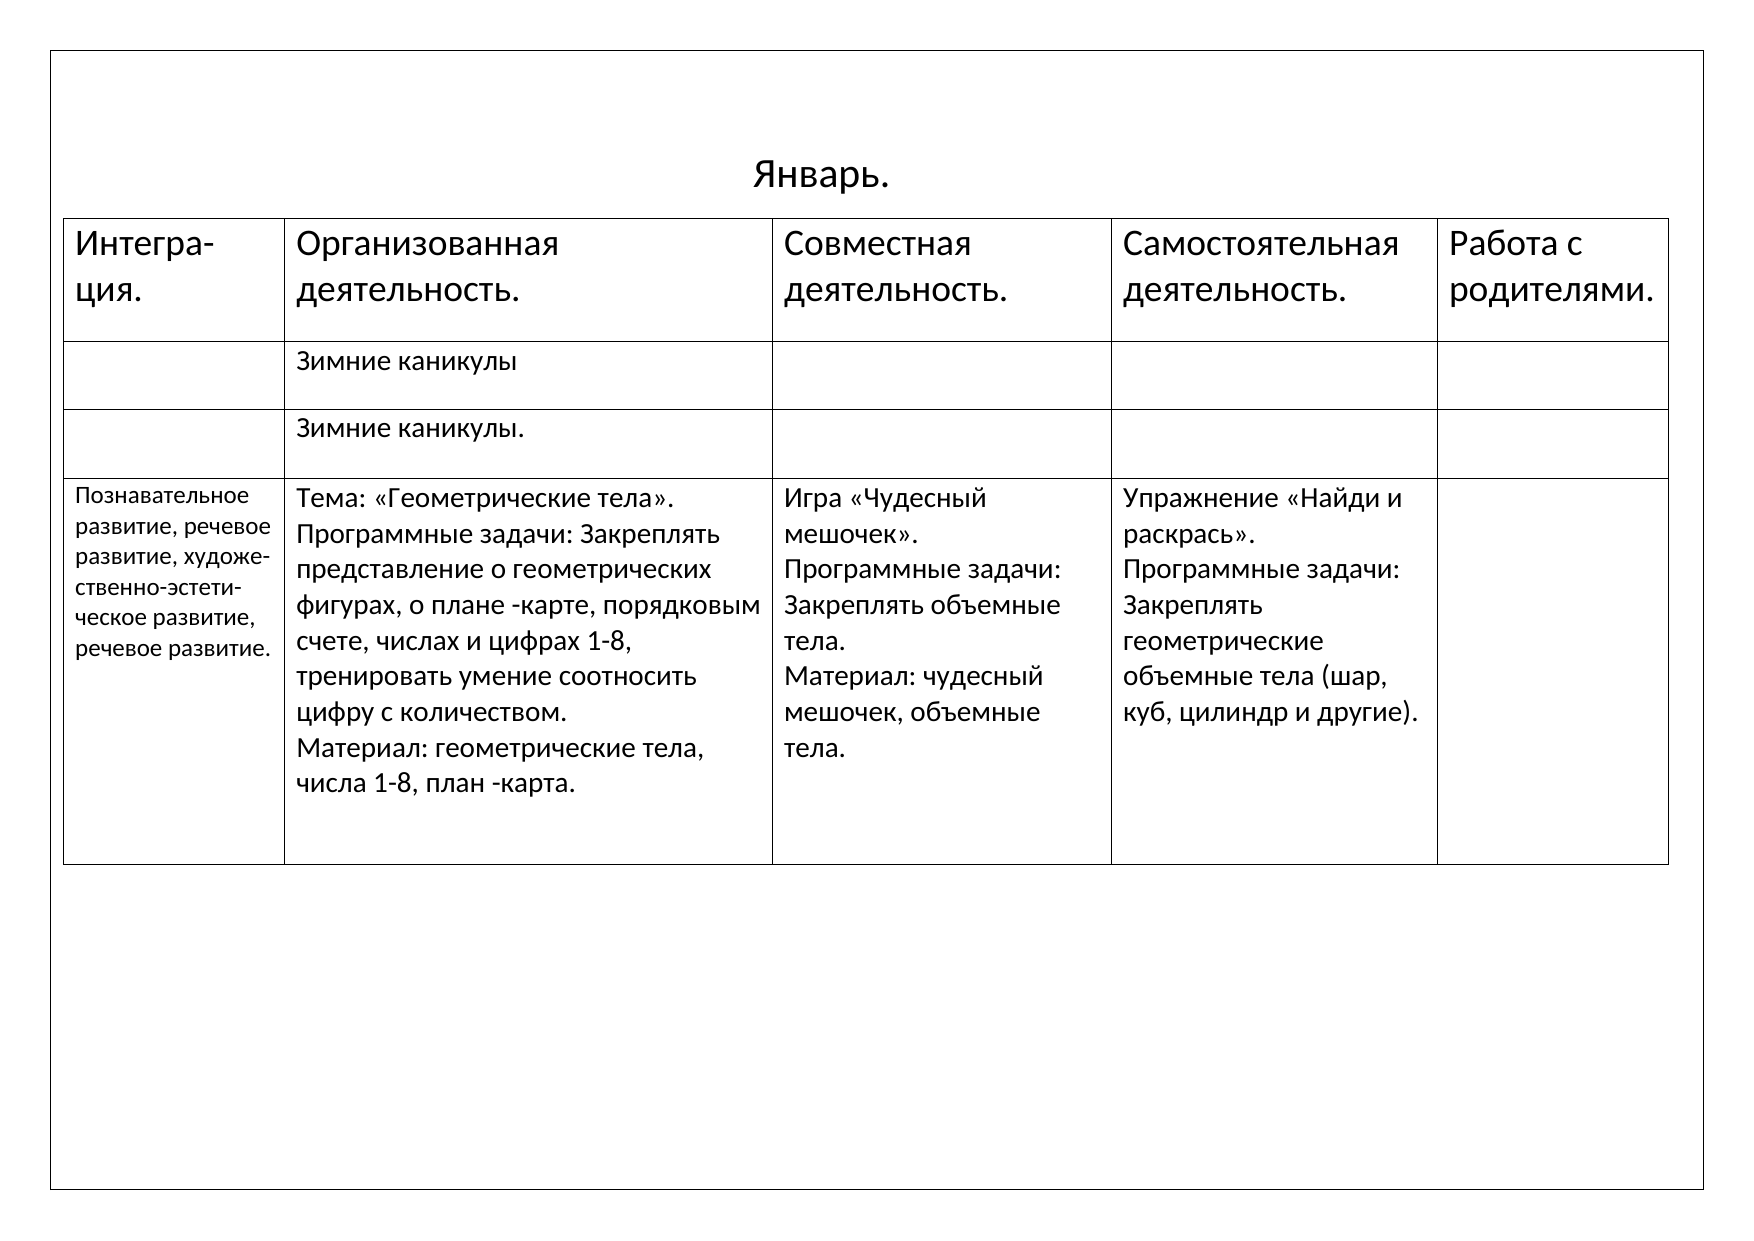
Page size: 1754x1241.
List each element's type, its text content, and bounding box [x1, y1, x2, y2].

table_cell [64, 410, 284, 478]
table_cell [1438, 479, 1668, 863]
table_header Работа с родителями. [1438, 219, 1668, 341]
table_cell [1438, 410, 1668, 478]
table_cell [1112, 410, 1437, 478]
table_cell Зимние каникулы [285, 342, 772, 408]
table_cell [773, 342, 1111, 408]
table_header Совместная деятельность. [773, 219, 1111, 341]
table_cell [1112, 342, 1437, 408]
table_cell Тема: «Геометрические тела». Программные задачи: Закреплять представление о геометрических фигурах, о плане -карте, порядковым счете, числах и цифрах 1-8, тренировать умение соотносить цифру с количеством. Материал: геометрические тела, числа 1-8, план -карта. [285, 479, 772, 863]
table_header Самостоятельная деятельность. [1112, 219, 1437, 341]
table_cell [64, 342, 284, 408]
table_cell [1438, 342, 1668, 408]
text Январь. [75, 147, 1679, 197]
table_cell Упражнение «Найди и раскрась». Программные задачи: Закреплять геометрические объемные тела (шар, куб, цилиндр и другие). [1112, 479, 1437, 863]
table_cell Игра «Чудесный мешочек». Программные задачи: Закреплять объемные тела. Материал: чудесный мешочек, объемные тела. [773, 479, 1111, 863]
table_header Организованная деятельность. [285, 219, 772, 341]
table_cell Познавательное развитие, речевое развитие, художе-ственно-эстети- ческое развитие, речевое развитие. [64, 479, 284, 863]
table_cell Зимние каникулы. [285, 410, 772, 478]
table_header Интегра- ция. [64, 219, 284, 341]
table_cell [773, 410, 1111, 478]
